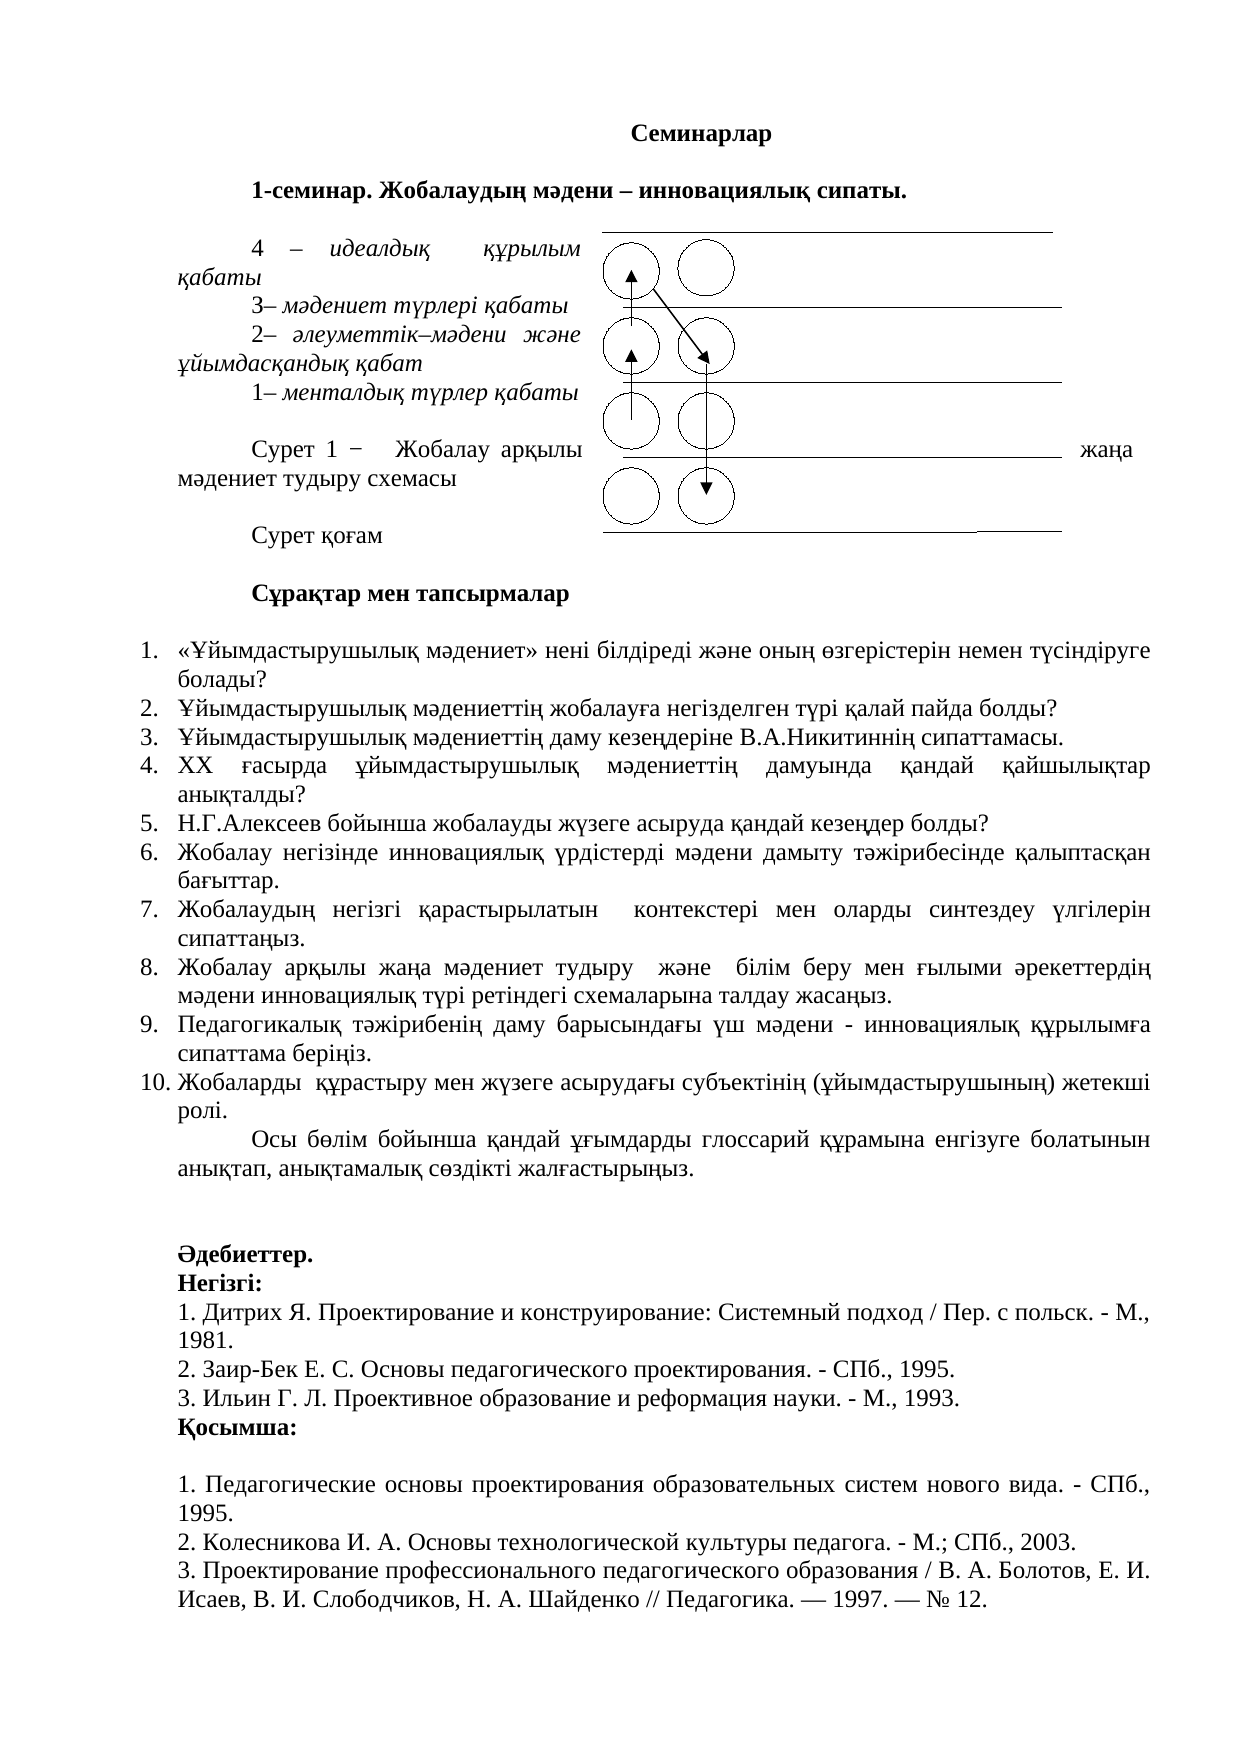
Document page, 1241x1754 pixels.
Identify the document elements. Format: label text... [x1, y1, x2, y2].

text Сурет қоғам [177, 521, 1152, 549]
list Жобалаудың негізгі қарастырылатын контекстері мен оларды синтездеу үлгілерін сипаттаңыз. [140, 894, 1152, 952]
list Ұйымдастырушылық мәдениеттің даму кезеңдеріне В.А.Никитиннің сипаттамасы. [140, 722, 1152, 751]
text 1. Педагогические основы проектирования образовательных систем нового вида. - СПб., 1995. [177, 1469, 1152, 1527]
list Жобалау негізінде инновациялық үрдістерді мәдени дамыту тәжірибесінде қалыптасқан бағыттар. [140, 837, 1152, 894]
list Жобаларды құрастыру мен жүзеге асырудағы субъектінің (ұйымдастырушының) жетекші ролі. [140, 1067, 1152, 1124]
text Семинарлар [177, 118, 1152, 147]
list ХХ ғасырда ұйымдастырушылық мәдениеттің дамуында қандай қайшылықтар анықталды? [140, 751, 1152, 808]
text 2. Колесникова И. А. Основы технологической культуры педагога. - М.; СПб., 2003. [177, 1527, 1152, 1556]
text Қосымша: [177, 1412, 1152, 1441]
list Ұйымдастырушылық мәдениеттің жобалауға негізделген түрі қалай пайда болды? [140, 693, 1152, 722]
text Сұрақтар мен тапсырмалар [177, 578, 1152, 607]
text 2– әлеуметтік–мәдени және ұйымдасқандық қабат [177, 319, 1152, 377]
text 1-семинар. Жобалаудың мәдени – инновациялық сипаты. [177, 176, 1152, 204]
list Педагогикалық тәжірибенің даму барысындағы үш мәдени - инновациялық құрылымға сипаттама беріңіз. [140, 1009, 1152, 1067]
list Жобалау арқылы жаңа мәдениет тудыру және білім беру мен ғылыми әрекеттердің мәдени инновациялық түрі ретіндегі схемаларына талдау жасаңыз. [140, 952, 1152, 1009]
text 4 – идеалдық құрылым қабаты [177, 233, 1152, 291]
list «Ұйымдастырушылық мәдениет» нені білдіреді және оның өзгерістерін немен түсіндіруге болады? [140, 636, 1152, 693]
text 1– менталдық түрлер қабаты [177, 377, 1152, 406]
text З– мәдениет түрлері қабаты [177, 291, 674, 319]
list Н.Г.Алексеев бойынша жобалауды жүзеге асыруда қандай кезеңдер болды? [140, 808, 1152, 837]
text 2. Заир-Бек Е. С. Основы педагогического проектирования. - СПб., 1995. [177, 1354, 1152, 1383]
text 3. Ильин Г. Л. Проективное образование и реформация науки. - М., 1993. [177, 1383, 1152, 1412]
text 1. Дитрих Я. Проектирование и конструирование: Системный подход / Пер. с польск. - М., 1981. [177, 1297, 1152, 1354]
text 3. Проектирование профессионального педагогического образования / В. А. Болотов, Е. И. Исаев, В. И. Слободчиков, Н. А. Шайденко // Педагогика. — 1997. — № 12. [177, 1556, 1152, 1613]
text Сурет 1 − Жобалау арқылы жаңа мәдениет тудыру схемасы [177, 434, 1152, 492]
text Әдебиеттер. [177, 1239, 1152, 1268]
text З– мәдениет түрлері қабаты [657, 291, 1152, 319]
text Негізгі: [177, 1268, 1152, 1297]
text Осы бөлім бойынша қандай ұғымдарды глоссарий құрамына енгізуге болатынын анықтап, анықтамалық сөздікті жалғастырыңыз. [177, 1124, 1152, 1182]
